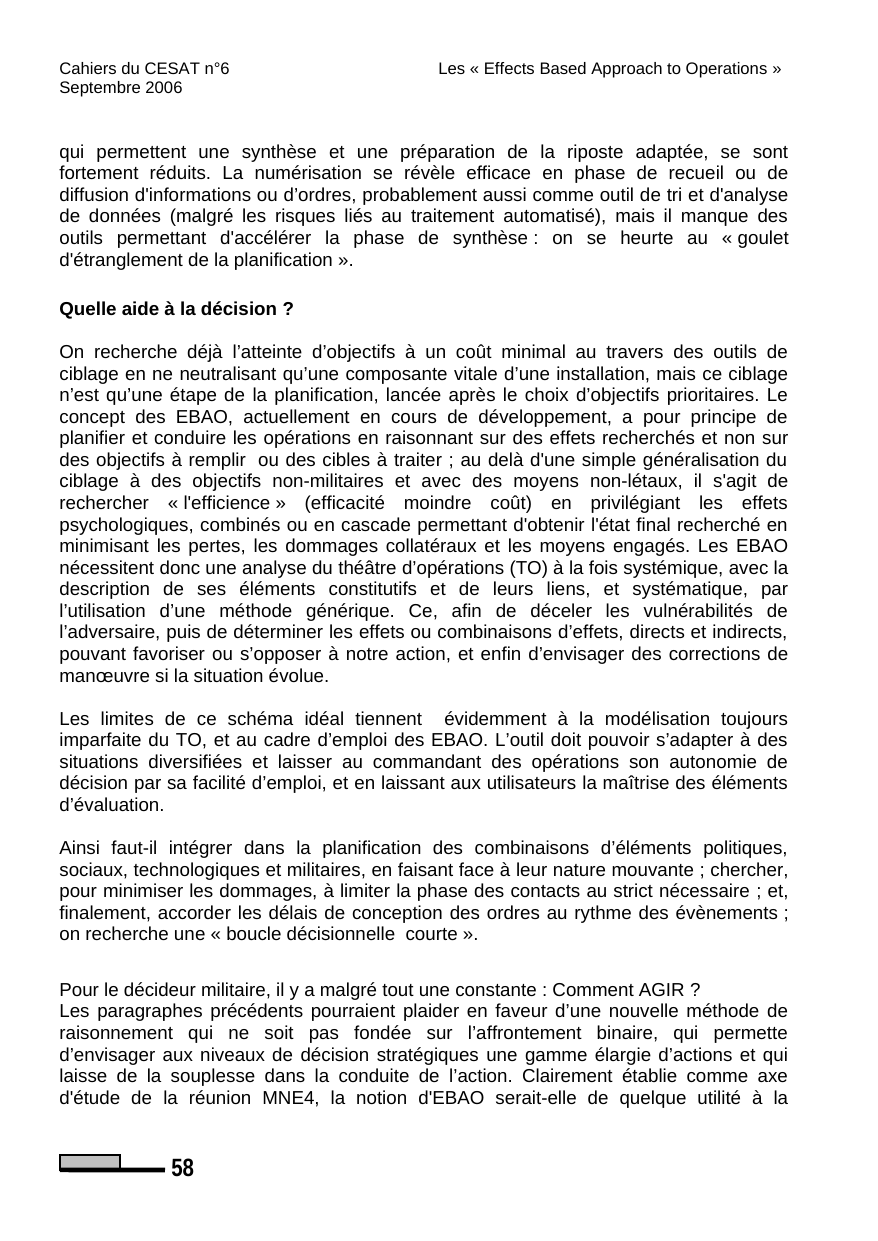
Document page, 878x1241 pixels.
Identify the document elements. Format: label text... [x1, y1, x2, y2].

text Les limites de ce schéma idéal tiennent évidemment à la modélisation toujours imparfaite du TO, et au cadre d’emploi des EBAO. L’outil doit pouvoir s’adapter à des situations diversifiées et laisser au commandant des opérations son autonomie de décision par sa facilité d’emploi, et en laissant aux utilisateurs la maîtrise des éléments d’évaluation. [59, 707, 788, 815]
text On recherche déjà l’atteinte d’objectifs à un coût minimal au travers des outils de ciblage en ne neutralisant qu’une composante vitale d’une installation, mais ce ciblage n’est qu’une étape de la planification, lancée après le choix d’objectifs prioritaires. Le concept des EBAO, actuellement en cours de développement, a pour principe de planifier et conduire les opérations en raisonnant sur des effets recherchés et non sur des objectifs à remplir ou des cibles à traiter ; au delà d'une simple généralisation du ciblage à des objectifs non-militaires et avec des moyens non-létaux, il s'agit de rechercher « l'efficience » (efficacité moindre coût) en privilégiant les effets psychologiques, combinés ou en cascade permettant d'obtenir l'état final recherché en minimisant les pertes, les dommages collatéraux et les moyens engagés. Les EBAO nécessitent donc une analyse du théâtre d’opérations (TO) à la fois systémique, avec la description de ses éléments constitutifs et de leurs liens, et systématique, par l’utilisation d’une méthode générique. Ce, afin de déceler les vulnérabilités de l’adversaire, puis de déterminer les effets ou combinaisons d’effets, directs et indirects, pouvant favoriser ou s’opposer à notre action, et enfin d’envisager des corrections de manœuvre si la situation évolue. [59, 341, 788, 686]
text Ainsi faut-il intégrer dans la planification des combinaisons d’éléments politiques, sociaux, technologiques et militaires, en faisant face à leur nature mouvante ; chercher, pour minimiser les dommages, à limiter la phase des contacts au strict nécessaire ; et, finalement, accorder les délais de conception des ordres au rythme des évènements ; on recherche une « boucle décisionnelle courte ». [59, 837, 788, 945]
subtitle Quelle aide à la décision ? [59, 298, 788, 319]
text Pour le décideur militaire, il y a malgré tout une constante : Comment AGIR ? [59, 979, 788, 1000]
